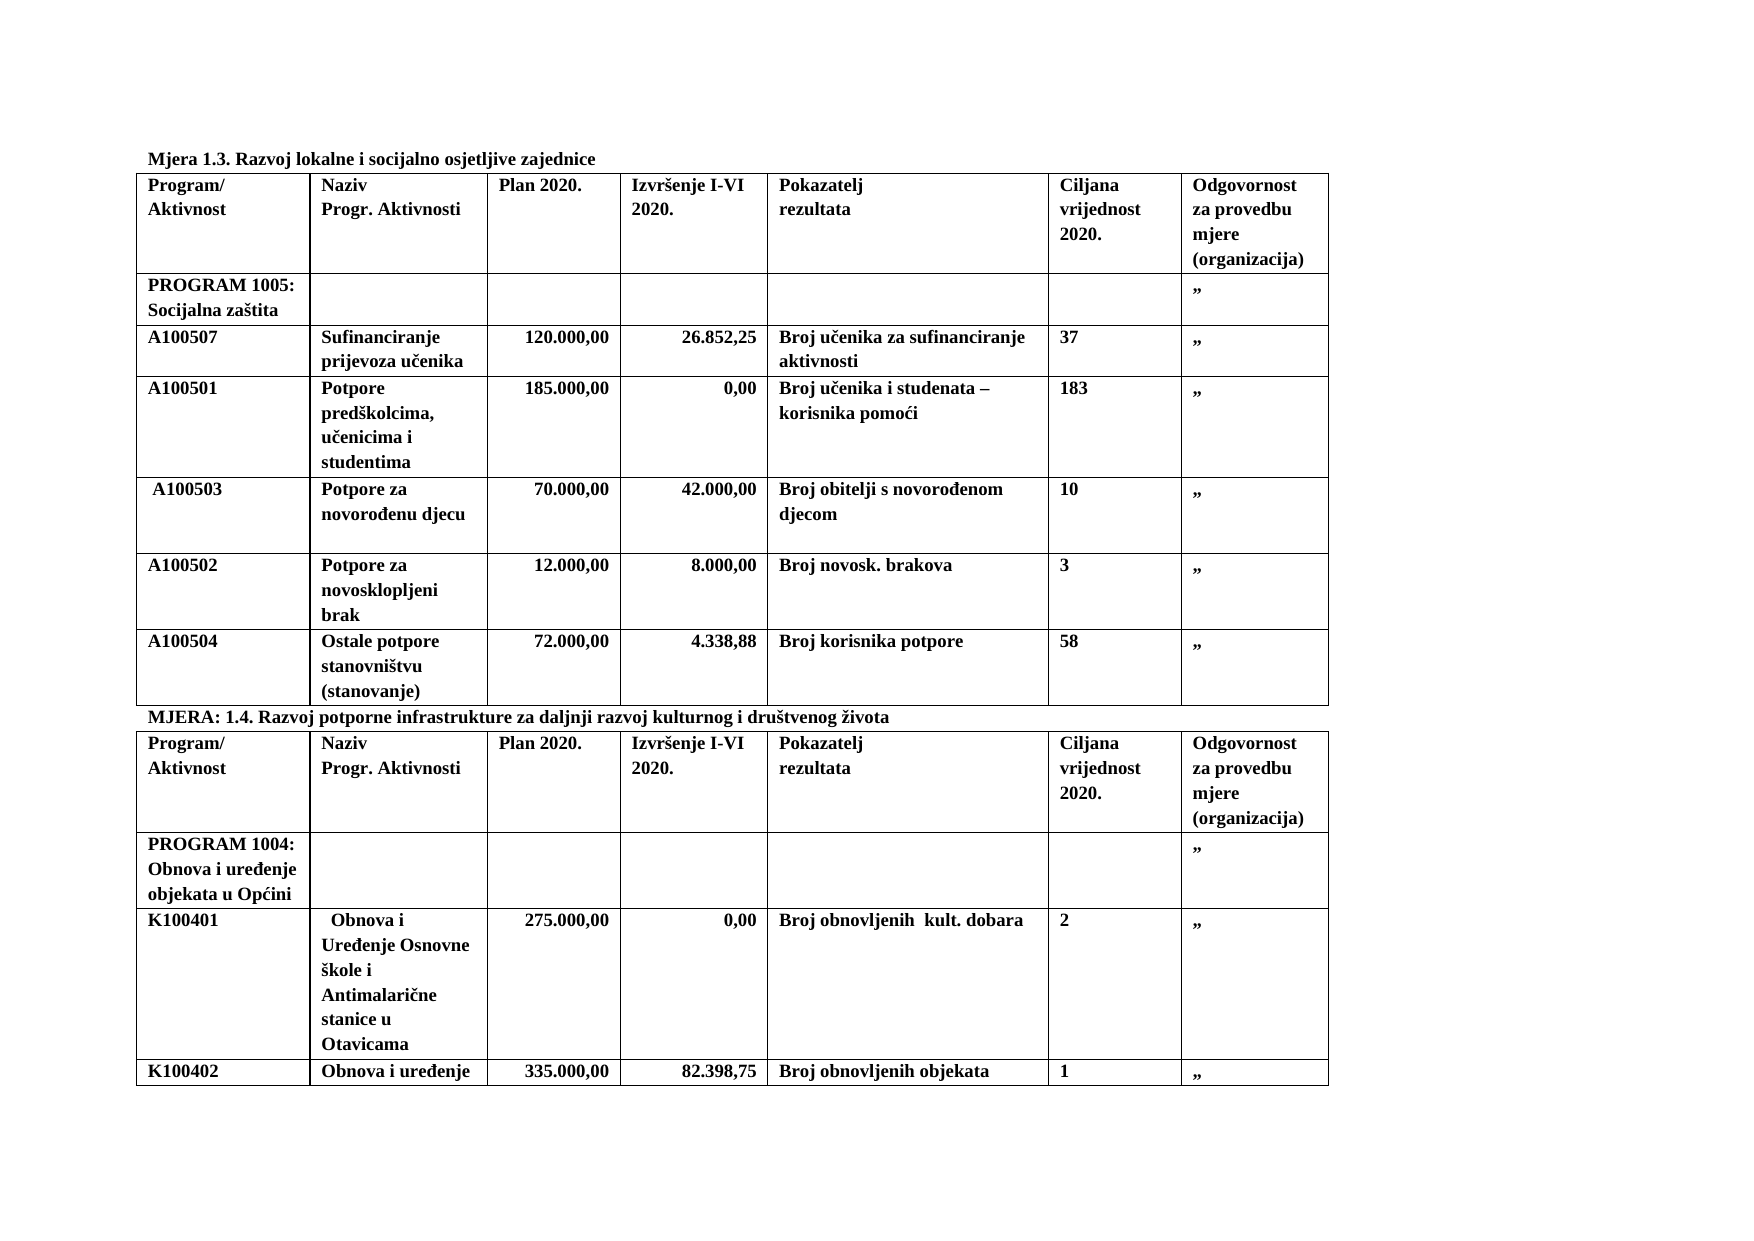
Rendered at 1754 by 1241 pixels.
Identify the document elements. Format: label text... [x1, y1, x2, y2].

table_cell Sufinanciranje prijevoza učenika [311, 326, 487, 376]
table_cell Broj korisnika potpore [768, 630, 1048, 705]
text MJERA: 1.4. Razvoj potporne infrastrukture za daljnji razvoj kulturnog i društvenog života [148, 706, 1606, 728]
table_header Odgovornost za provedbu mjere (organizacija) [1182, 174, 1328, 273]
table_cell [311, 274, 487, 324]
table_cell 58 [1049, 630, 1181, 705]
table_cell „ [1182, 630, 1328, 705]
table_cell „ [1182, 478, 1328, 553]
table_cell 185.000,00 [488, 377, 620, 477]
table_cell „ [1182, 554, 1328, 629]
table_cell 37 [1049, 326, 1181, 376]
table_cell 183 [1049, 377, 1181, 477]
table_cell 3 [1049, 554, 1181, 629]
table_cell Broj učenika i studenata –korisnika pomoći [768, 377, 1048, 477]
table_header Ciljana vrijednost 2020. [1049, 174, 1181, 273]
table_cell A100502 [137, 554, 309, 629]
table_cell [1049, 274, 1181, 324]
table_cell „ [1182, 326, 1328, 376]
table_cell A100504 [137, 630, 309, 705]
table_cell „ [1182, 377, 1328, 477]
table_cell 1 [1049, 1060, 1181, 1085]
table_cell Broj obitelji s novorođenom djecom [768, 478, 1048, 553]
table_cell A100501 [137, 377, 309, 477]
table_cell [1049, 833, 1181, 908]
table_header Odgovornost za provedbu mjere (organizacija) [1182, 732, 1328, 832]
table_cell A100503 [137, 478, 309, 553]
table_header Program/ Aktivnost [137, 732, 309, 832]
table_header Naziv Progr. Aktivnosti [311, 174, 487, 273]
table_cell Broj novosk. brakova [768, 554, 1048, 629]
table_cell K100401 [137, 909, 309, 1058]
table_cell 12.000,00 [488, 554, 620, 629]
table_cell K100402 [137, 1060, 309, 1085]
table_cell 4.338,88 [621, 630, 767, 705]
table_cell 72.000,00 [488, 630, 620, 705]
table_header Program/ Aktivnost [137, 174, 309, 273]
table_header Izvršenje I-VI 2020. [621, 174, 767, 273]
table_cell 335.000,00 [488, 1060, 620, 1085]
table_header Naziv Progr. Aktivnosti [311, 732, 487, 832]
table_header Ciljana vrijednost 2020. [1049, 732, 1181, 832]
table_cell Potpore za novorođenu djecu [311, 478, 487, 553]
table_cell A100507 [137, 326, 309, 376]
table_cell 26.852,25 [621, 326, 767, 376]
table_cell „ [1182, 833, 1328, 908]
table_cell „ [1182, 909, 1328, 1058]
table_cell Broj učenika za sufinanciranje aktivnosti [768, 326, 1048, 376]
table_cell [621, 833, 767, 908]
table_cell [621, 274, 767, 324]
table_cell [488, 833, 620, 908]
table_cell 0,00 [621, 377, 767, 477]
table_cell 82.398,75 [621, 1060, 767, 1085]
table_cell PROGRAM 1005: Socijalna zaštita [137, 274, 309, 324]
table_header Pokazatelj rezultata [768, 174, 1048, 273]
table_cell Ostale potpore stanovništvu (stanovanje) [311, 630, 487, 705]
table_cell 70.000,00 [488, 478, 620, 553]
table_cell [768, 274, 1048, 324]
table_cell Obnova i Uređenje Osnovne škole i Antimalarične stanice u Otavicama [311, 909, 487, 1058]
table_cell [311, 833, 487, 908]
table_cell 10 [1049, 478, 1181, 553]
table_cell Potpore za novosklopljeni brak [311, 554, 487, 629]
table_cell 42.000,00 [621, 478, 767, 553]
table_cell 2 [1049, 909, 1181, 1058]
table_cell PROGRAM 1004: Obnova i uređenje objekata u Općini [137, 833, 309, 908]
table_header Izvršenje I-VI 2020. [621, 732, 767, 832]
table_cell [488, 274, 620, 324]
table_header Plan 2020. [488, 732, 620, 832]
table_cell Broj obnovljenih kult. dobara [768, 909, 1048, 1058]
text Mjera 1.3. Razvoj lokalne i socijalno osjetljive zajednice [148, 148, 1606, 169]
table_cell 120.000,00 [488, 326, 620, 376]
table_cell [768, 833, 1048, 908]
table_cell „ [1182, 274, 1328, 324]
table_header Plan 2020. [488, 174, 620, 273]
table_cell Potpore predškolcima, učenicima i studentima [311, 377, 487, 477]
table_cell 275.000,00 [488, 909, 620, 1058]
table_header Pokazatelj rezultata [768, 732, 1048, 832]
table_cell 8.000,00 [621, 554, 767, 629]
table_cell 0,00 [621, 909, 767, 1058]
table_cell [311, 1060, 487, 1085]
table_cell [768, 1060, 1048, 1085]
table_cell „ [1182, 1060, 1328, 1085]
